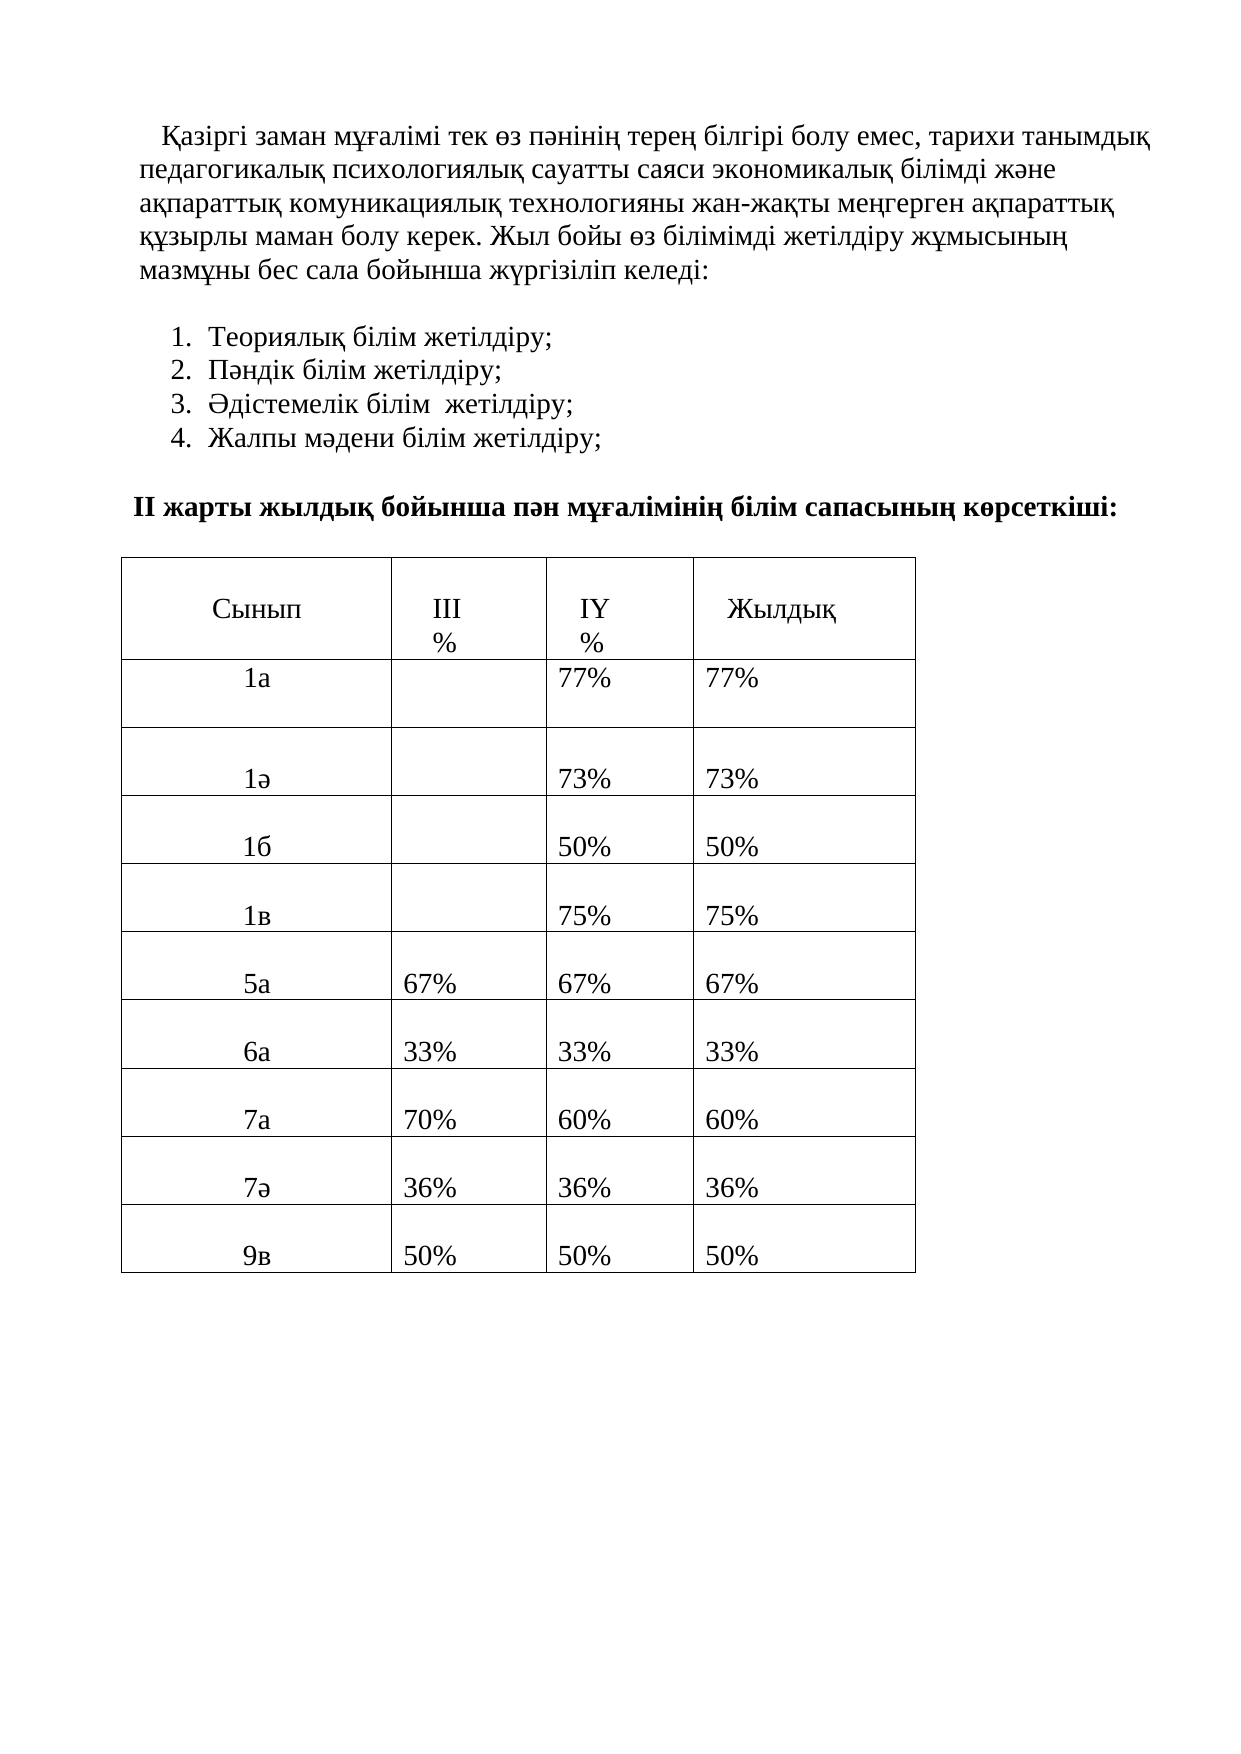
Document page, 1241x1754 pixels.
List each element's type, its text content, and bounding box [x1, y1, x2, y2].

table_cell 50% [547, 1205, 693, 1272]
text II жарты жылдық бойынша пән мұғалімінің білім сапасының көрсеткіші: [133, 491, 1152, 523]
table_cell 1ә [122, 728, 391, 795]
list Теориялық білім жетілдіру; [170, 319, 1152, 353]
table_cell 36% [392, 1137, 546, 1204]
table_cell 7ә [122, 1137, 391, 1204]
table_cell 36% [547, 1137, 693, 1204]
text Қазіргі заман мұғалімі тек өз пәнінің терең білгірі болу емес, тарихи танымдық педагогикалық психологиялық сауатты саяси экономикалық білімді және ақпараттық комуникациялық технологияны жан-жақты меңгерген ақпараттық құзырлы маман болу керек. Жыл бойы өз білімімді жетілдіру жұмысының мазмұны бес сала бойынша жүргізіліп келеді: [139, 118, 1152, 286]
table_cell 1a [122, 660, 391, 727]
table_cell 33% [392, 1000, 546, 1067]
table_cell 67% [547, 932, 693, 999]
table_cell 50% [694, 1205, 915, 1272]
table_cell 6а [122, 1000, 391, 1067]
table_cell 1в [122, 864, 391, 931]
table_cell 1б [122, 796, 391, 863]
table_cell 73% [694, 728, 915, 795]
table_cell 77% [547, 660, 693, 727]
table_cell 77% [694, 660, 915, 727]
list Әдістемелік білім жетілдіру; [170, 386, 1152, 420]
table_header ІҮ % [547, 558, 693, 659]
table_cell 9в [122, 1205, 391, 1272]
table_cell 33% [547, 1000, 693, 1067]
table_cell 67% [392, 932, 546, 999]
table_cell 7а [122, 1069, 391, 1136]
table_header ІІІ % [392, 558, 546, 659]
table_cell 75% [547, 864, 693, 931]
table_cell [392, 728, 546, 795]
table_cell 33% [694, 1000, 915, 1067]
table_cell 60% [547, 1069, 693, 1136]
table_cell 36% [694, 1137, 915, 1204]
list Жалпы мәдени білім жетілдіру; [170, 420, 1152, 453]
table_cell 50% [392, 1205, 546, 1272]
table_cell [392, 796, 546, 863]
table_cell 67% [694, 932, 915, 999]
list Пәндік білім жетілдіру; [170, 353, 1152, 386]
table_header Сынып [122, 558, 391, 659]
table_cell 50% [547, 796, 693, 863]
table_cell [392, 660, 546, 727]
table_cell 50% [694, 796, 915, 863]
table_cell 5а [122, 932, 391, 999]
table_cell 70% [392, 1069, 546, 1136]
table_cell 75% [694, 864, 915, 931]
table_cell 60% [694, 1069, 915, 1136]
table_cell [392, 864, 546, 931]
table_cell 73% [547, 728, 693, 795]
table_header Жылдық [694, 558, 915, 659]
